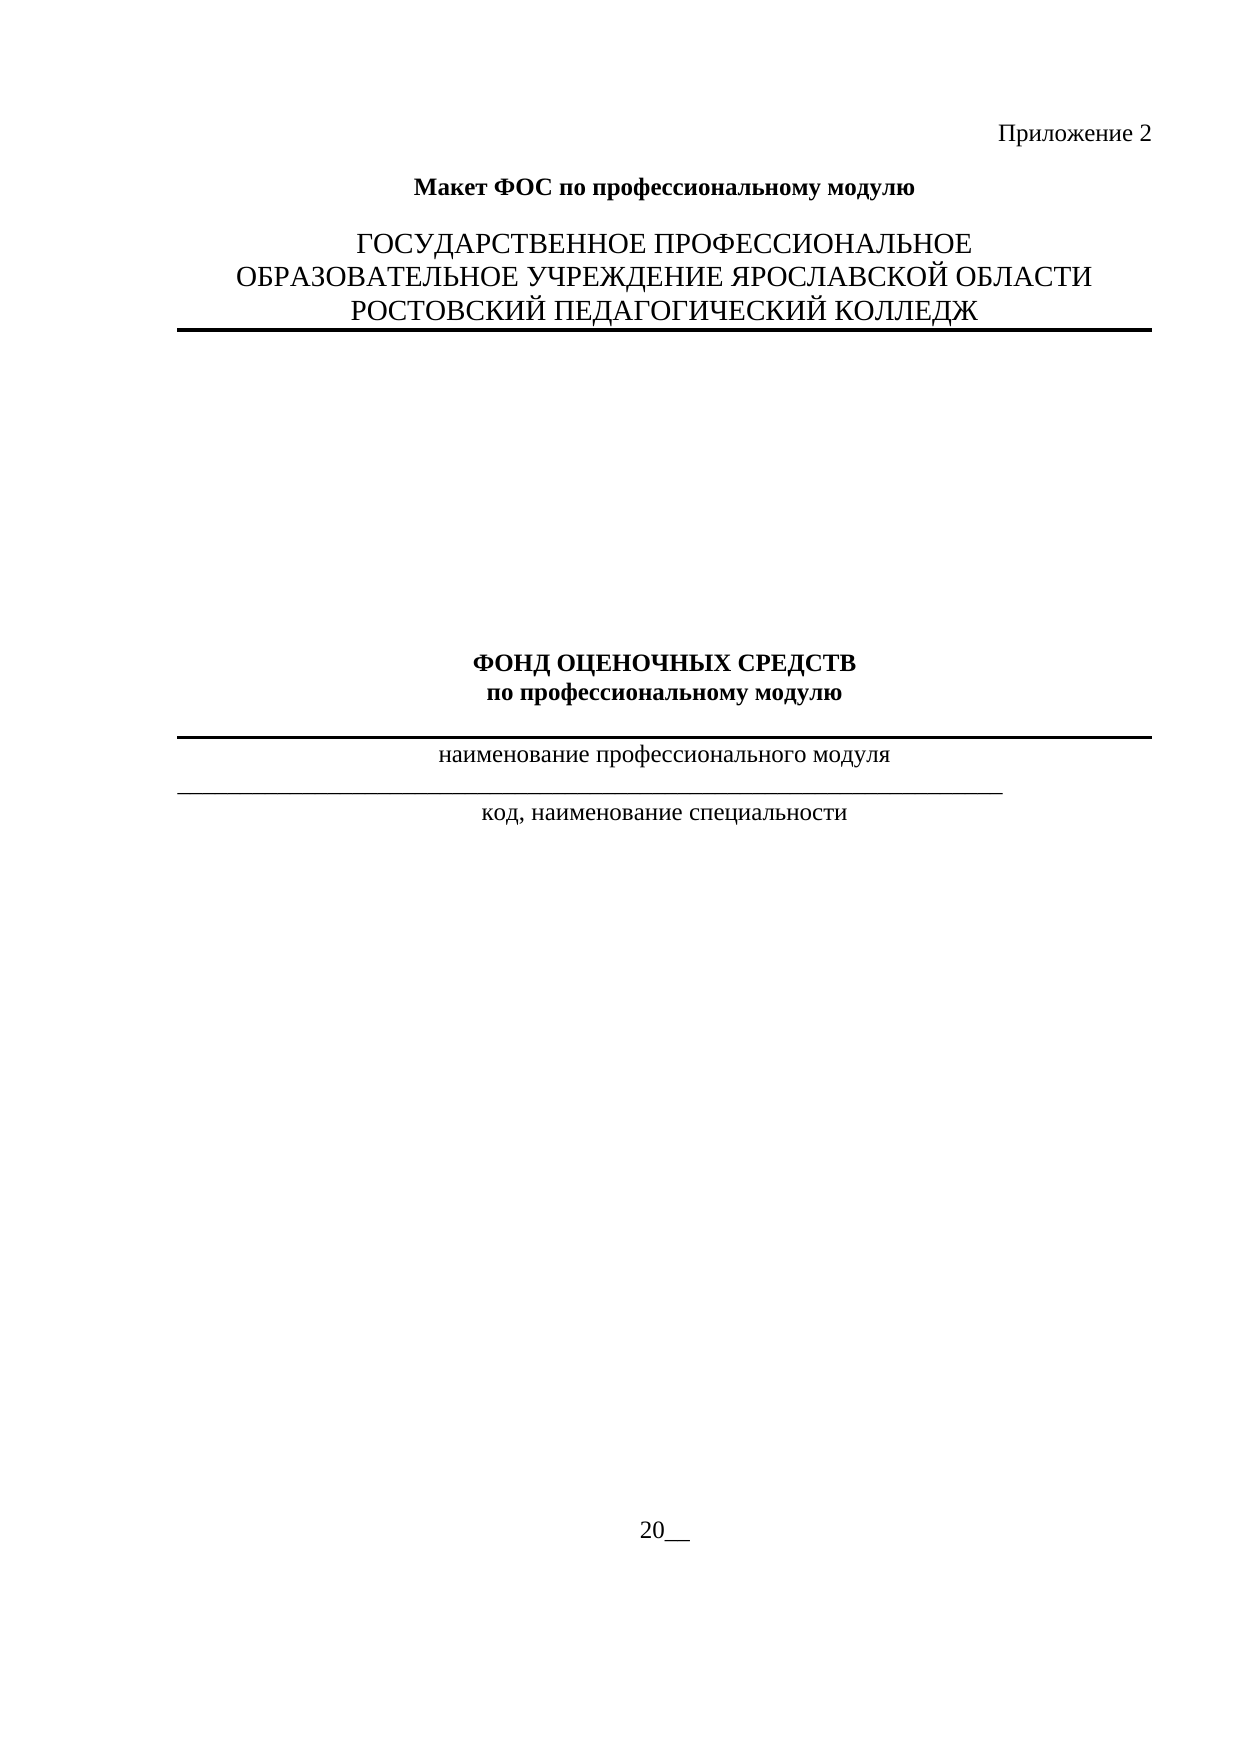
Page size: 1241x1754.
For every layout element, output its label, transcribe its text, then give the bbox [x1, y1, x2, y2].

text по профессиональному модулю [177, 677, 1152, 705]
text ГОСУДАРСТВЕННОЕ ПРОФЕССИОНАЛЬНОЕ [177, 226, 1152, 259]
text РОСТОВСКИЙ ПеДАГОГИЧЕСКИЙ Колледж [177, 293, 1152, 328]
text Макет ФОС по профессиональному модулю [177, 172, 1152, 201]
text Приложение 2 [177, 118, 1152, 147]
text код, наименование специальности [177, 797, 1152, 826]
text ОБРАЗОВАТЕЛЬНОЕ УЧРЕЖДЕНИЕ ЯРОСЛАВСКОЙ ОБЛАСТИ [177, 259, 1152, 293]
text 20__ [177, 1516, 1152, 1544]
text __________________________________________________________________ [177, 768, 1152, 797]
text ФОНД ОЦЕНОЧНЫХ СРЕДСТВ [177, 648, 1152, 677]
text наименование профессионального модуля [177, 739, 1152, 768]
